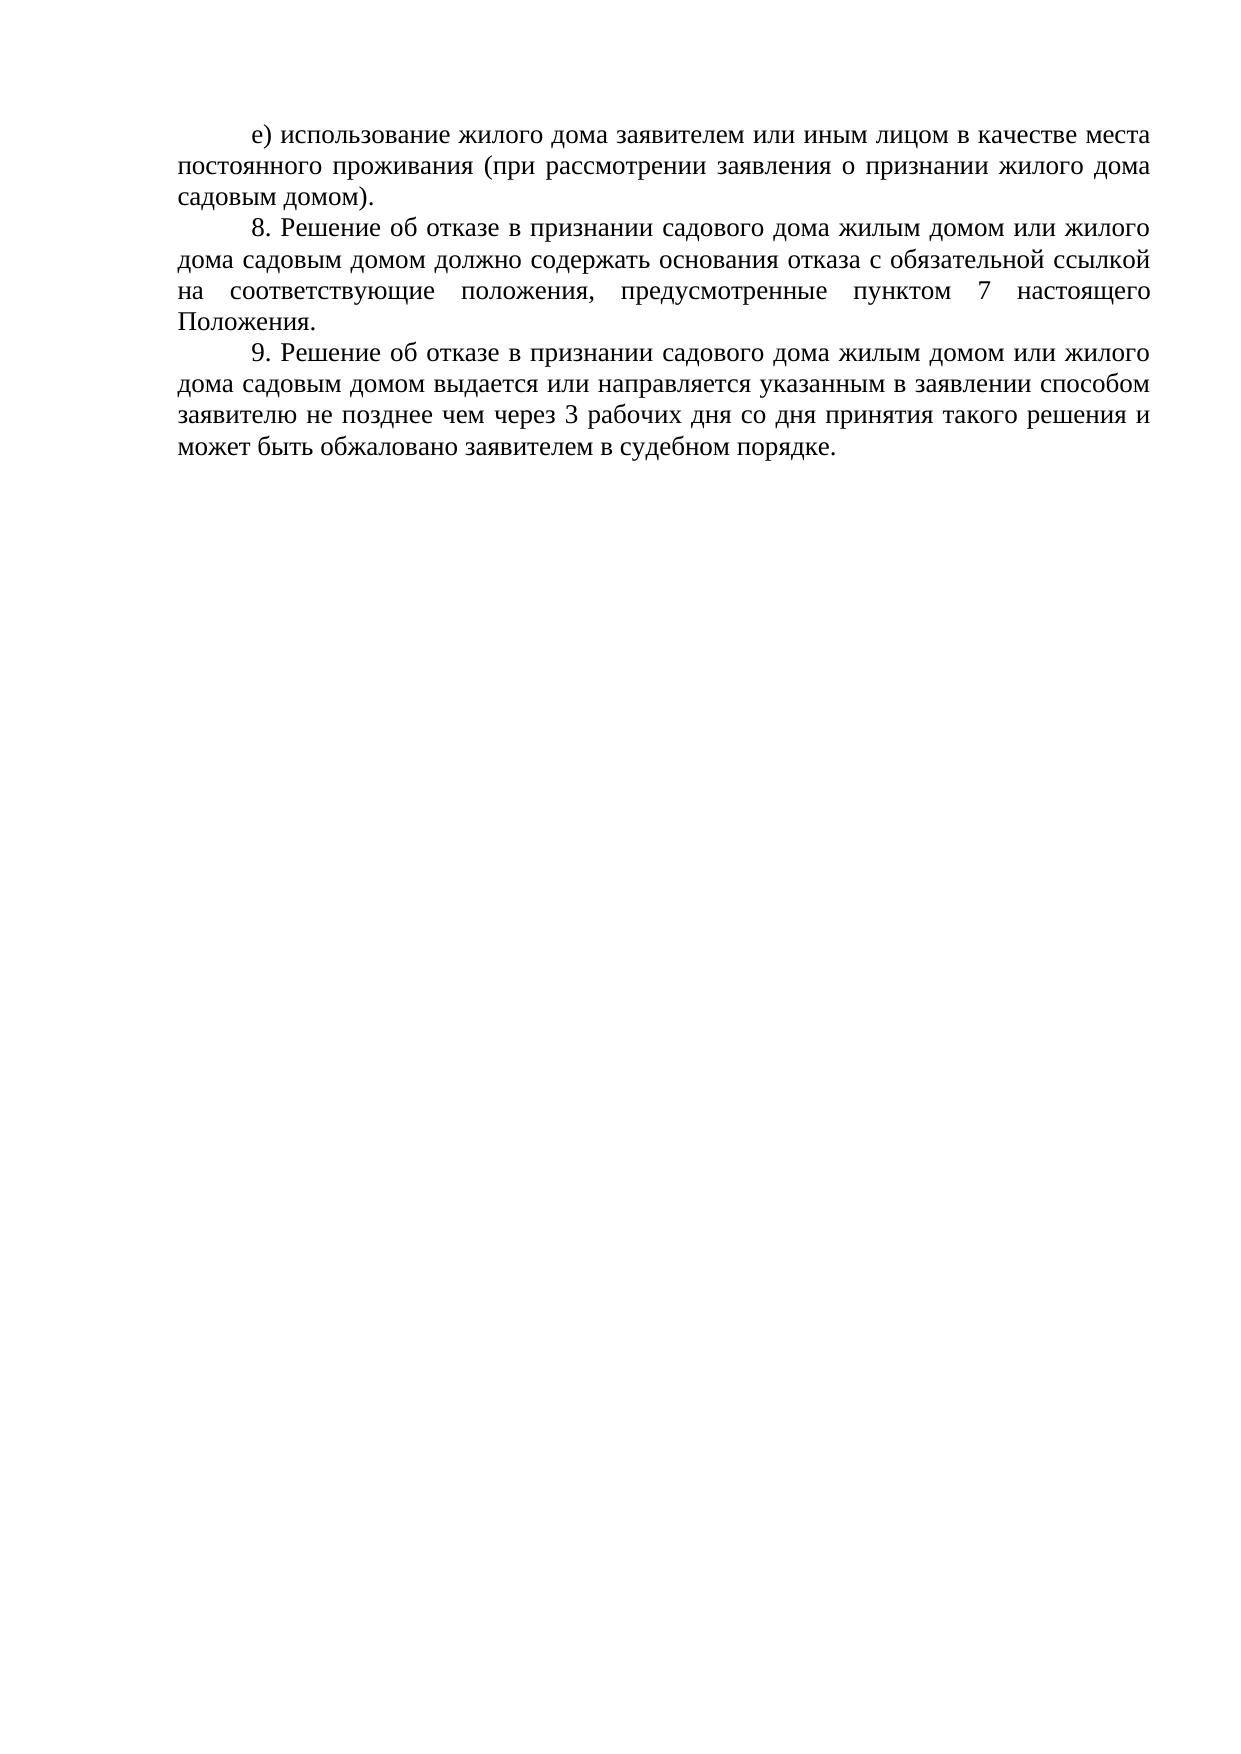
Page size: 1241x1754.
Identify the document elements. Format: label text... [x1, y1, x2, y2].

text е) использование жилого дома заявителем или иным лицом в качестве места постоянного проживания (при рассмотрении заявления о признании жилого дома садовым домом). [177, 118, 1152, 212]
text 8. Решение об отказе в признании садового дома жилым домом или жилого дома садовым домом должно содержать основания отказа с обязательной ссылкой на соответствующие положения, предусмотренные пунктом 7 настоящего Положения. [177, 212, 1152, 336]
text 9. Решение об отказе в признании садового дома жилым домом или жилого дома садовым домом выдается или направляется указанным в заявлении способом заявителю не позднее чем через 3 рабочих дня со дня принятия такого решения и может быть обжаловано заявителем в судебном порядке. [177, 336, 1152, 461]
